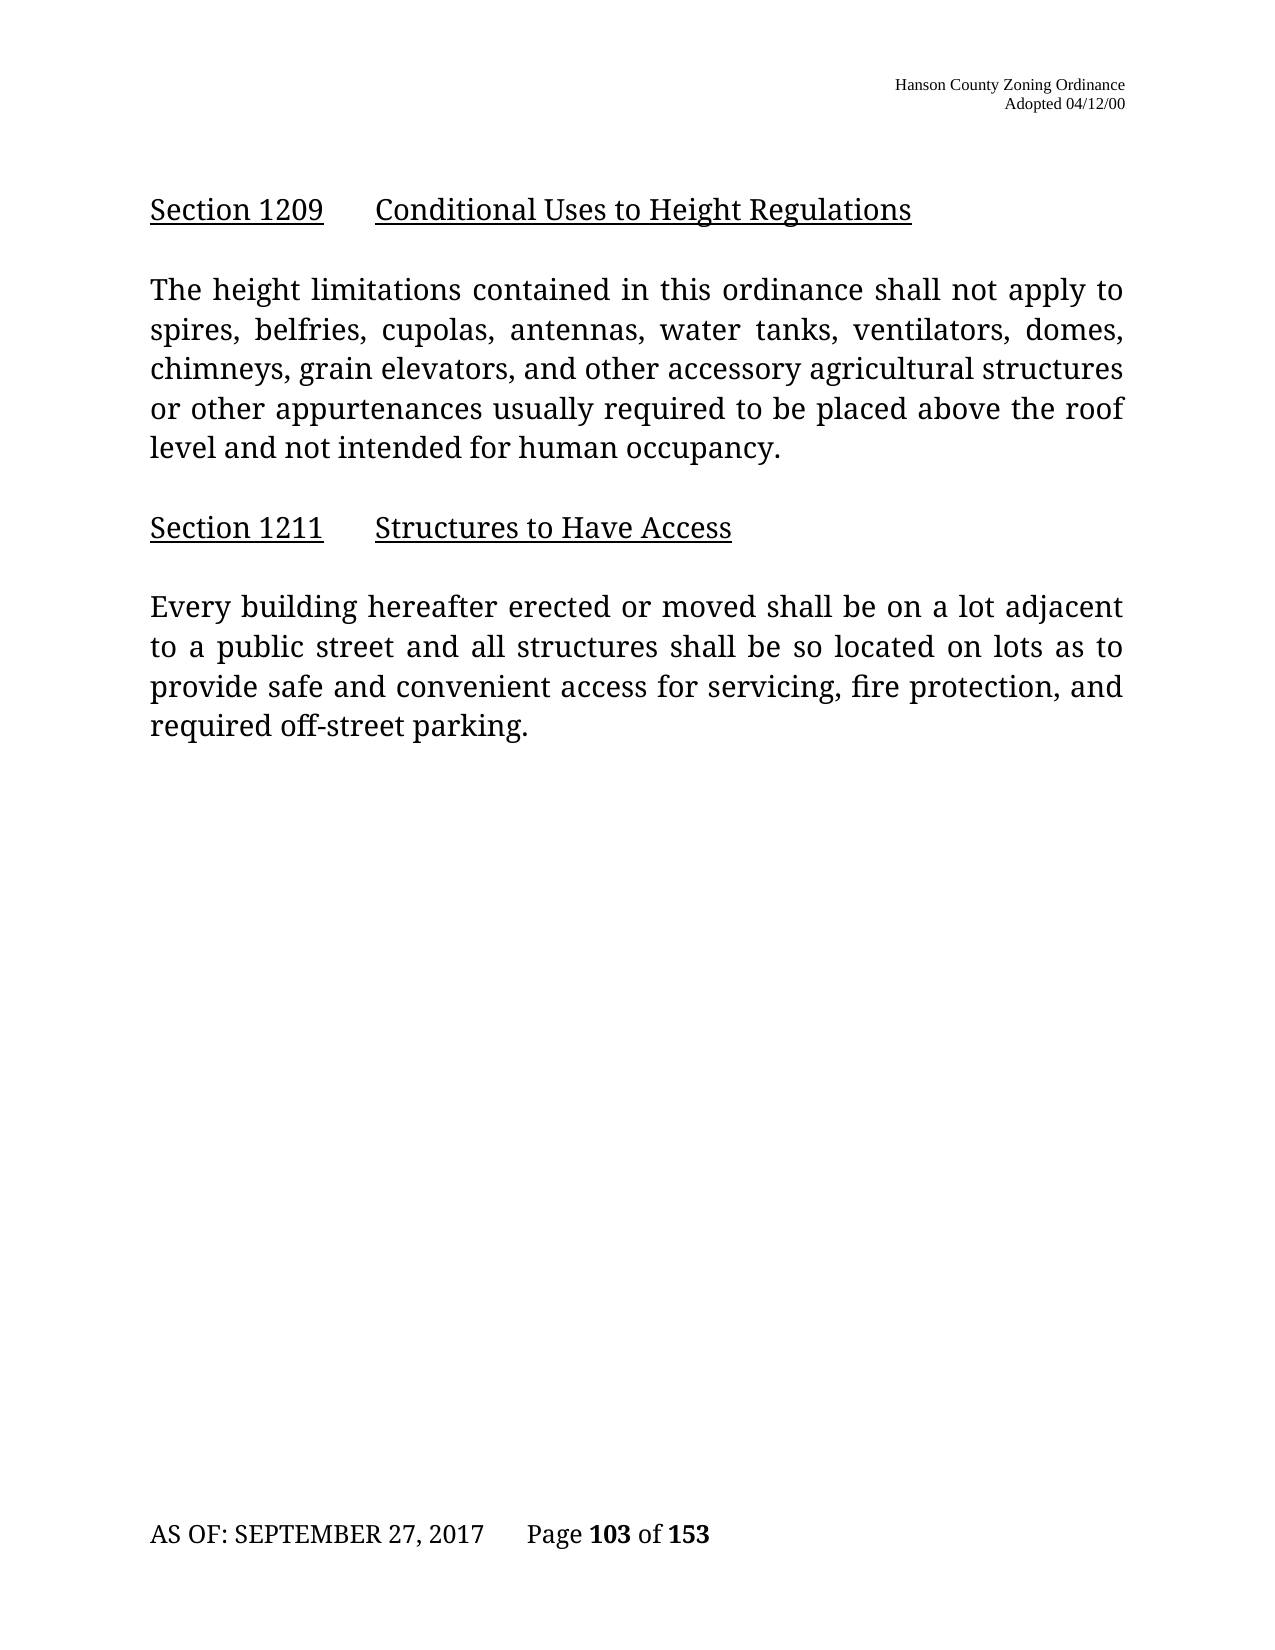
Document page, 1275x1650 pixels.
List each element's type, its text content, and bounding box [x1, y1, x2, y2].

text Section 1211 Structures to Have Access [150, 507, 1125, 547]
text The height limitations contained in this ordinance shall not apply to spires, belfries, cupolas, antennas, water tanks, ventilators, domes, chimneys, grain elevators, and other accessory agricultural structures or other appurtenances usually required to be placed above the roof level and not intended for human occupancy. [150, 269, 1125, 467]
text Every building hereafter erected or moved shall be on a lot adjacent to a public street and all structures shall be so located on lots as to provide safe and convenient access for servicing, fire protection, and required off-street parking. [150, 587, 1125, 745]
text Section 1209 Conditional Uses to Height Regulations [150, 190, 1125, 229]
